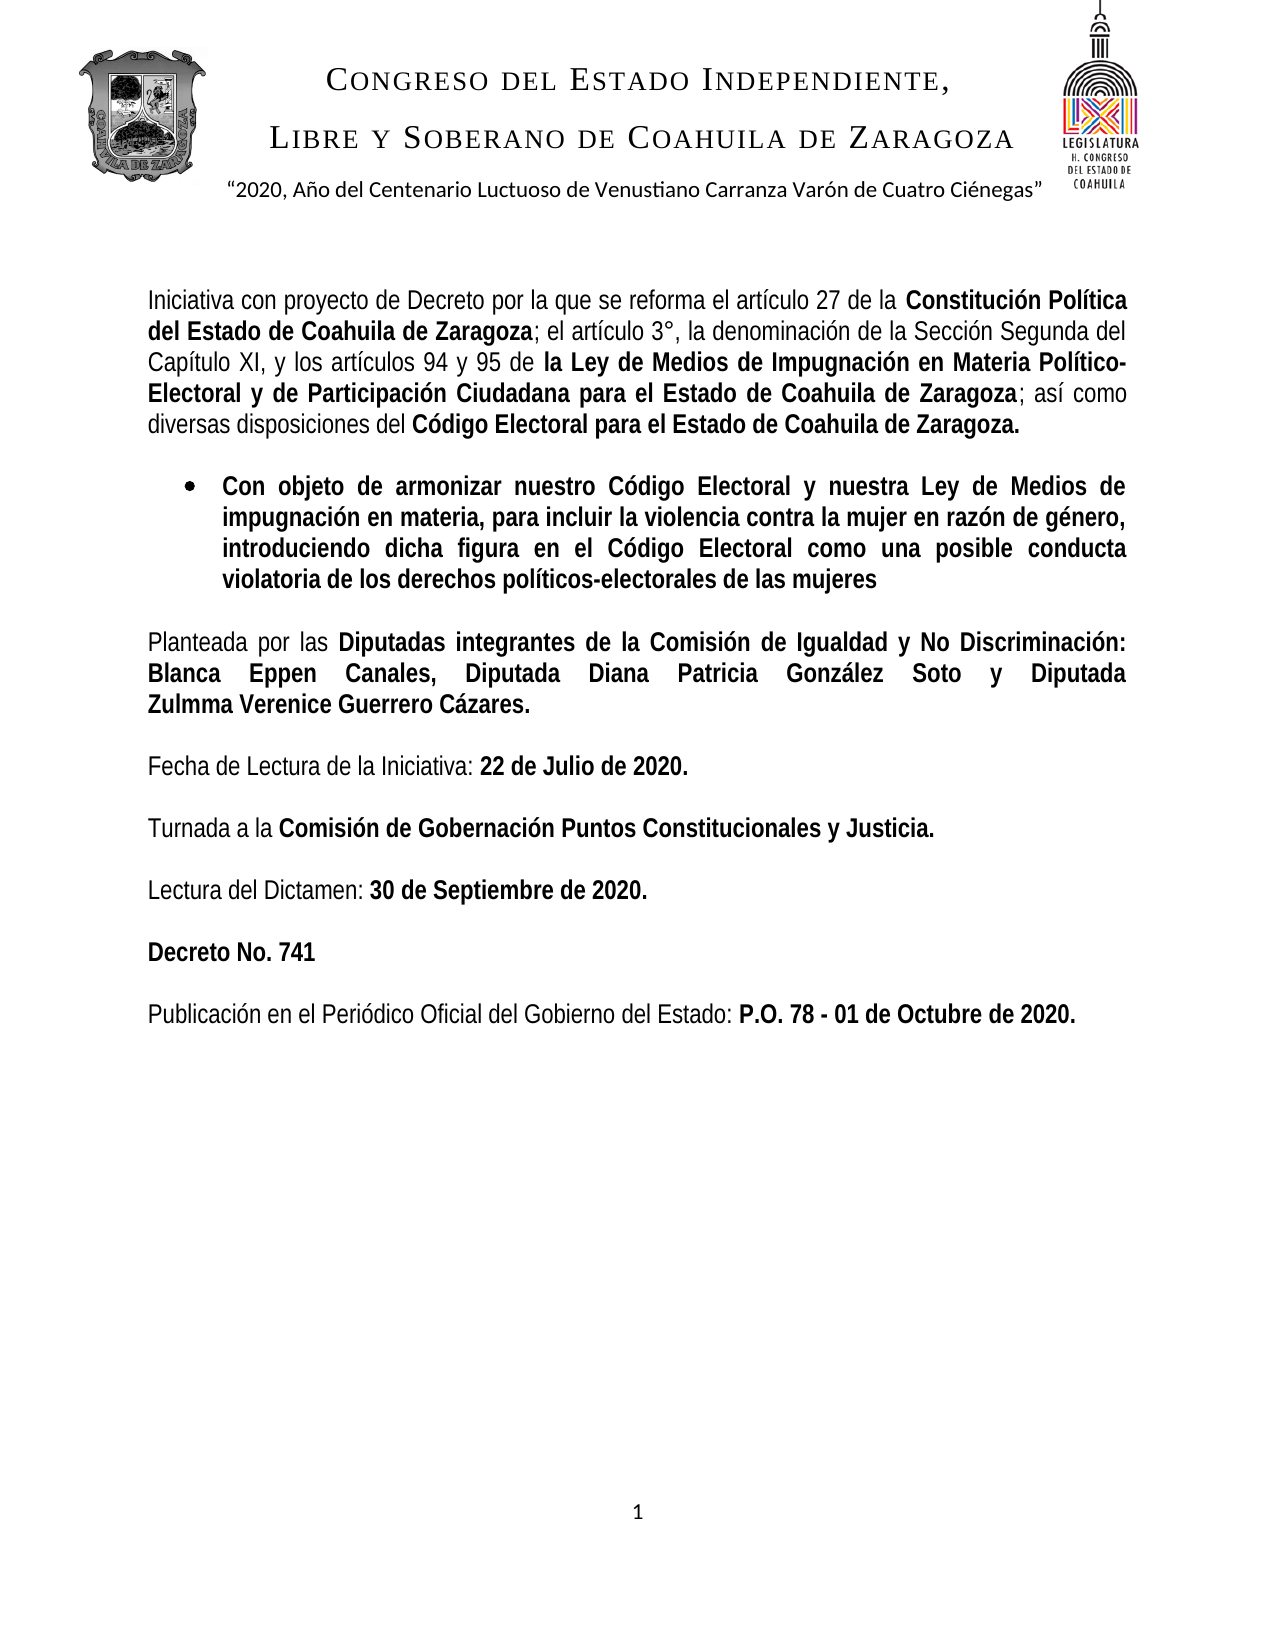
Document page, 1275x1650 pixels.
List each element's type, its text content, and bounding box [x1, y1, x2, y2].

text Decreto No. 741 [148, 936, 1127, 967]
text Iniciativa con proyecto de Decreto por la que se reforma el artículo 27 de la Constitución Política del Estado de Coahuila de Zaragoza; el artículo 3°, la denominación de la Sección Segunda del Capítulo XI, y los artículos 94 y 95 de la Ley de Medios de Impugnación en Materia Político-Electoral y de Participación Ciudadana para el Estado de Coahuila de Zaragoza; así como diversas disposiciones del Código Electoral para el Estado de Coahuila de Zaragoza. [148, 284, 1127, 439]
text Lectura del Dictamen: 30 de Septiembre de 2020. [148, 874, 1127, 905]
list Con objeto de armonizar nuestro Código Electoral y nuestra Ley de Medios de impugnación en materia, para incluir la violencia contra la mujer en razón de género, introduciendo dicha figura en el Código Electoral como una posible conducta violatoria de los derechos políticos-electorales de las mujeres [185, 470, 1127, 594]
picture [1036, 0, 1164, 189]
text Planteada por las Diputadas integrantes de la Comisión de Igualdad y No Discriminación: Blanca Eppen Canales, Diputada Diana Patricia González Soto y Diputada Zulmma Verenice Guerrero Cázares. [148, 626, 1127, 719]
picture [77, 47, 208, 185]
text Fecha de Lectura de la Iniciativa: 22 de Julio de 2020. [148, 750, 1127, 781]
text Publicación en el Periódico Oficial del Gobierno del Estado: P.O. 78 - 01 de Octubre de 2020. [148, 998, 1127, 1029]
text Turnada a la Comisión de Gobernación Puntos Constitucionales y Justicia. [148, 812, 1127, 843]
